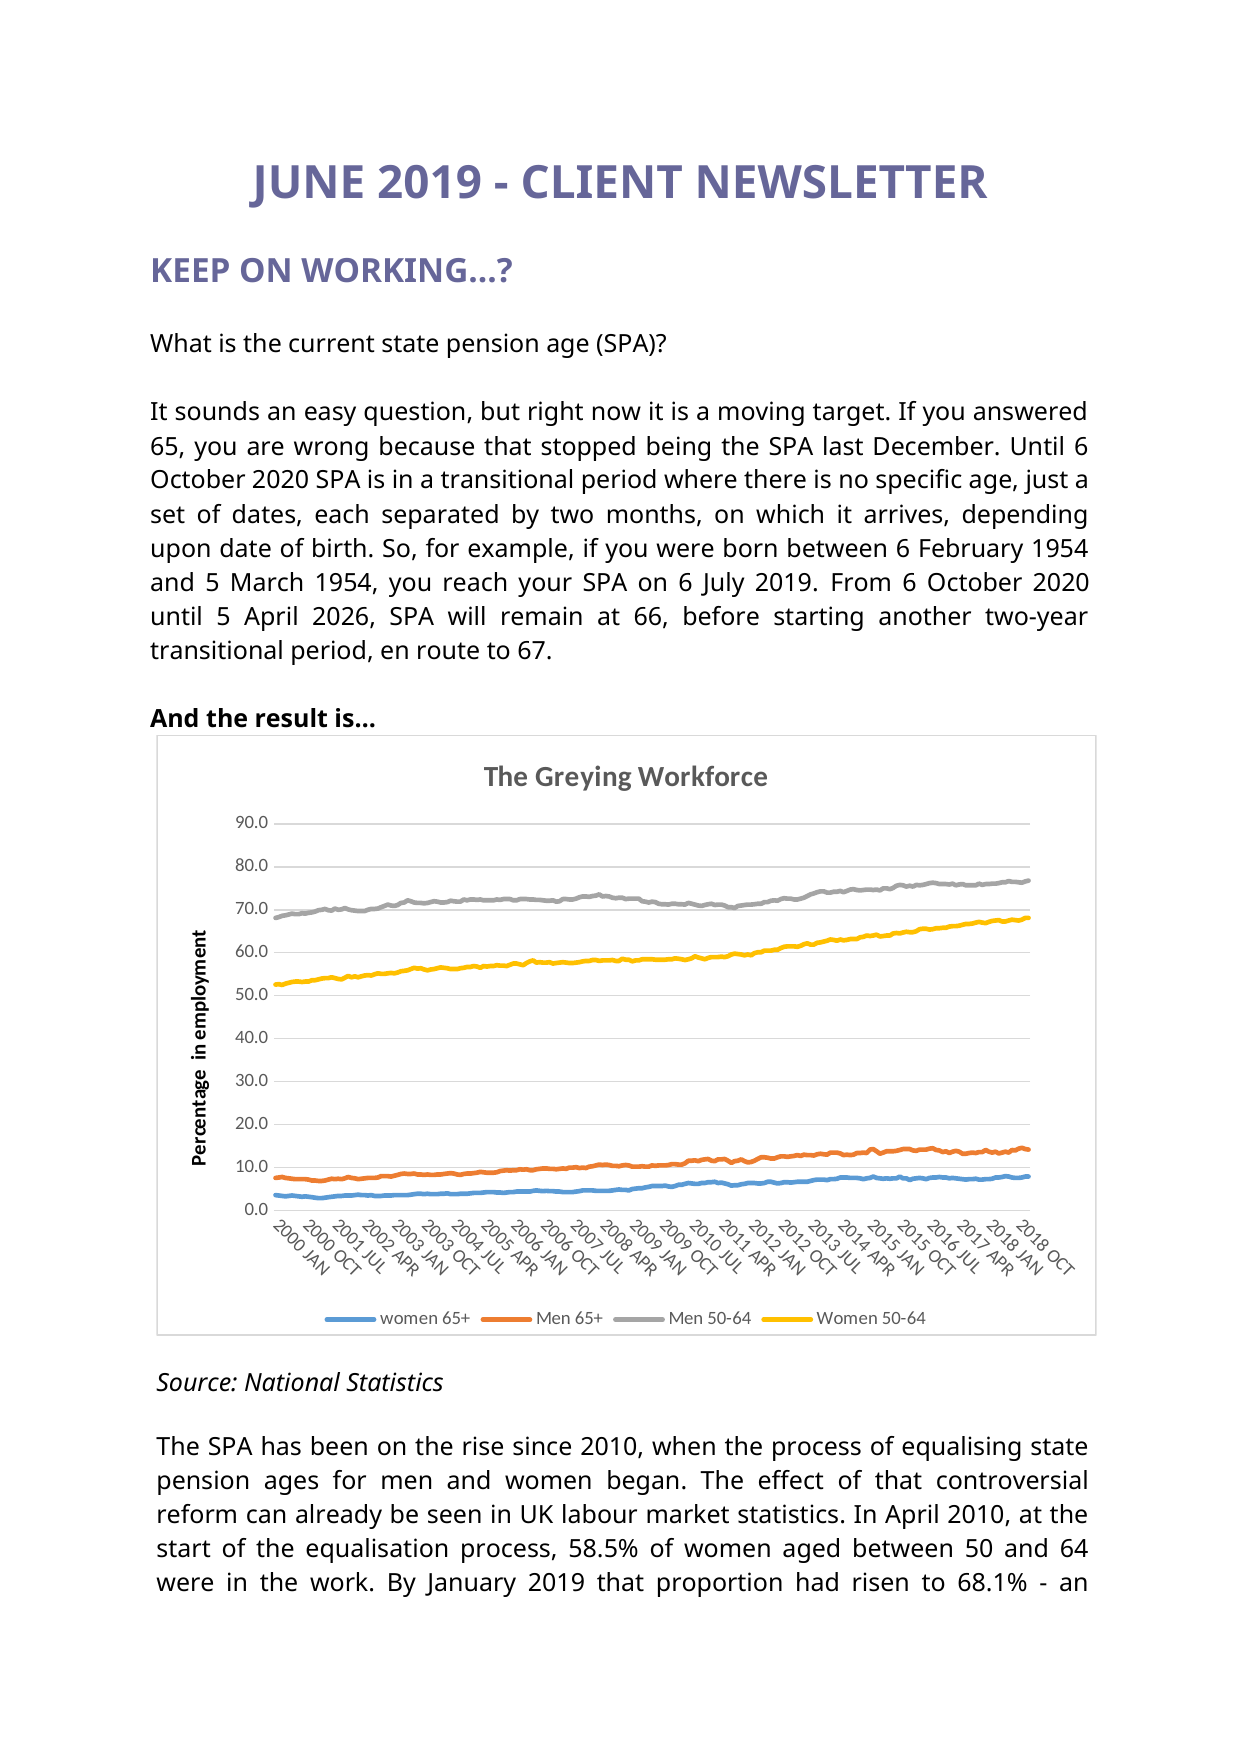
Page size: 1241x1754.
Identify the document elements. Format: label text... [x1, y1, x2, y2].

subtitle KEEP ON WORKING...? [150, 246, 1090, 292]
text JUNE 2019 - CLIENT NEWSLETTER [150, 150, 1090, 212]
text Source: National Statistics [156, 1365, 1090, 1399]
text What is the current state pension age (SPA)? [150, 326, 1090, 360]
text It sounds an easy question, but right now it is a moving target. If you answered 65, you are wrong because that stopped being the SPA last December. Until 6 October 2020 SPA is in a transitional period where there is no specific age, just a set of dates, each separated by two months, on which it arrives, depending upon date of birth. So, for example, if you were born between 6 February 1954 and 5 March 1954, you reach your SPA on 6 July 2019. From 6 October 2020 until 5 April 2026, SPA will remain at 66, before starting another two-year transitional period, en route to 67. [150, 394, 1090, 667]
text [156, 1428, 1090, 1599]
text And the result is… [150, 701, 1090, 735]
